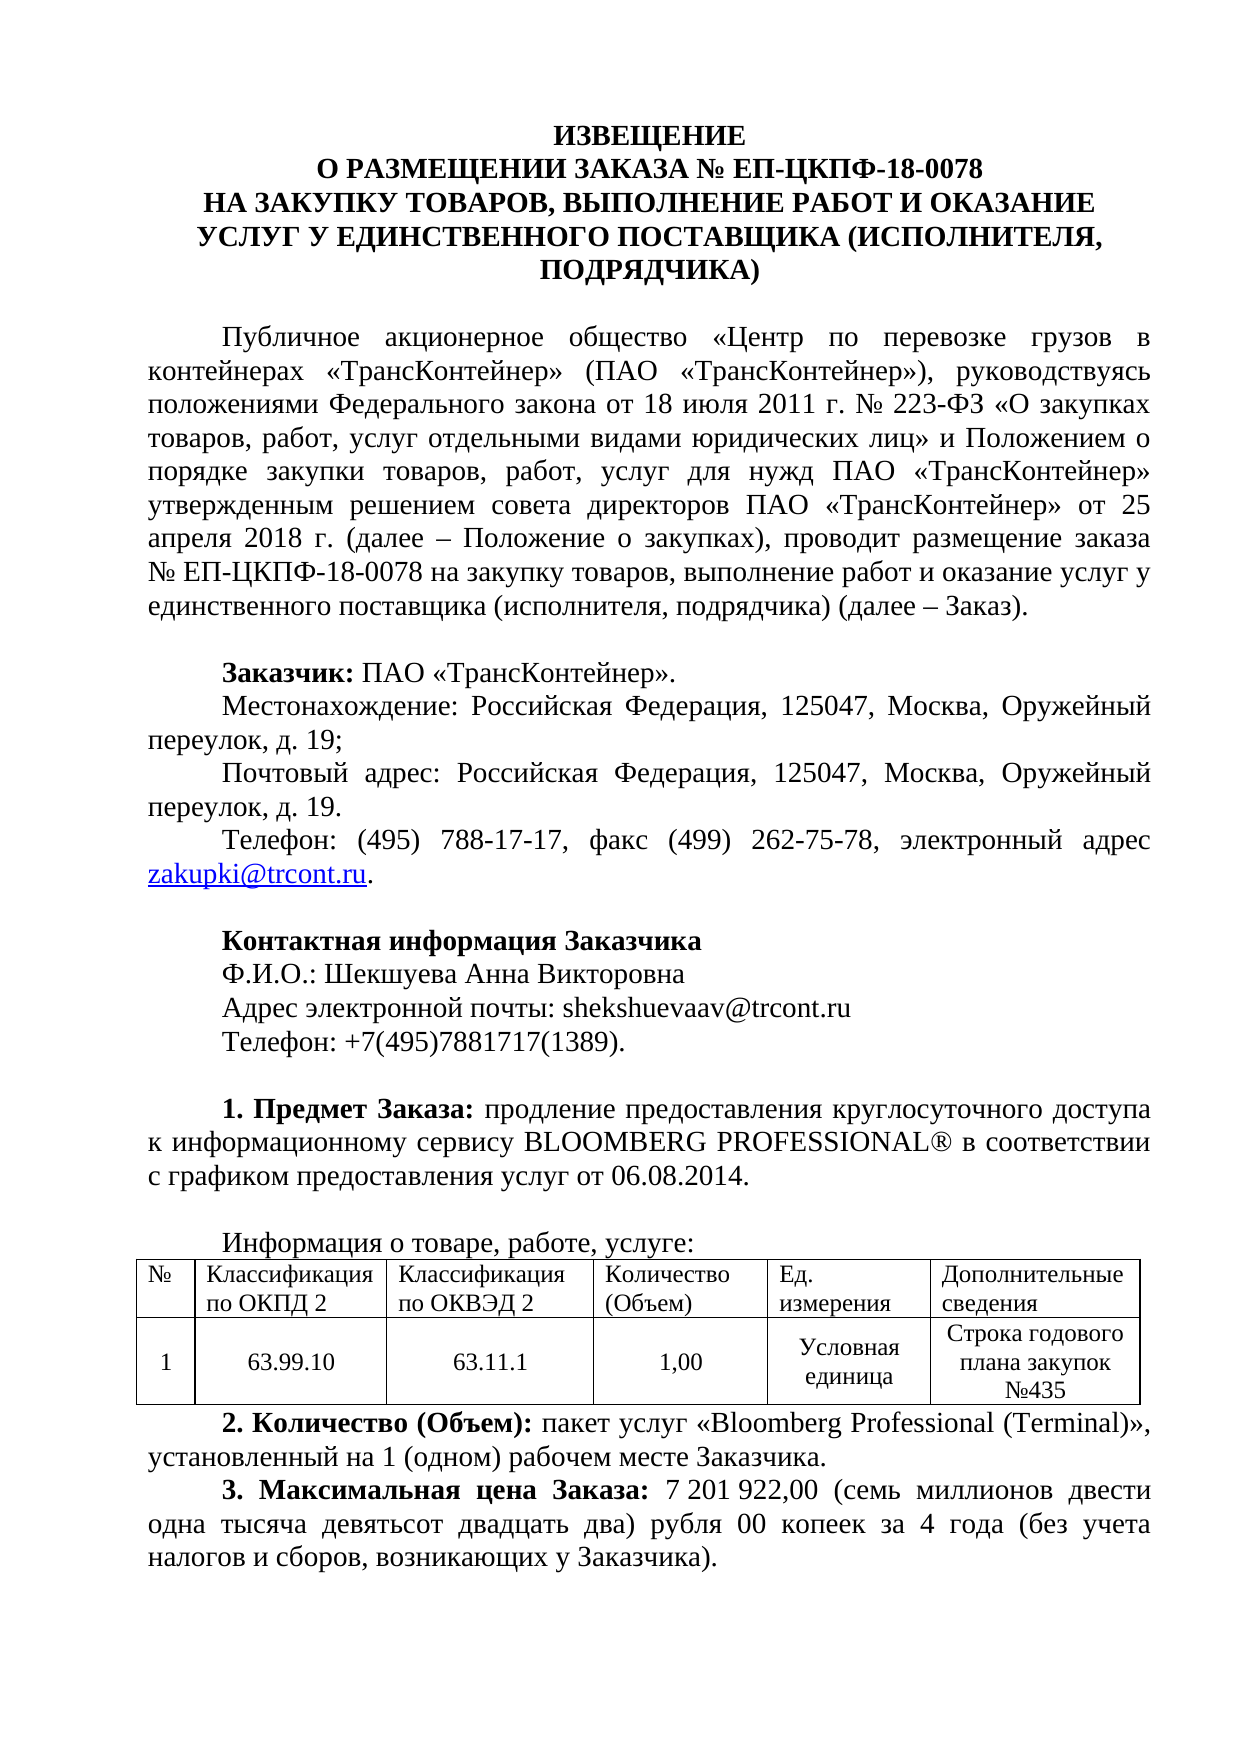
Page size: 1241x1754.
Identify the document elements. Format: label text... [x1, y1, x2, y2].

table_cell 63.11.1 [387, 1318, 593, 1404]
text Контактная информация Заказчика [148, 923, 1152, 957]
text Телефон: (495) 788-17-17, факс (499) 262-75-78, электронный адрес zakupki@trcont.ru. [148, 822, 1152, 889]
table_cell 63.99.10 [196, 1318, 386, 1404]
table_header Классификация по ОКПД 2 [196, 1260, 386, 1317]
table_header Ед. измерения [768, 1260, 930, 1317]
text Ф.И.О.: Шекшуева Анна Викторовна [148, 957, 1152, 990]
text Телефон: +7(495)7881717(1389). [148, 1024, 1152, 1057]
table_header Количество (Объем) [594, 1260, 767, 1317]
text О РАЗМЕЩЕНИИ ЗАКАЗА № ЕП-ЦКПФ-18-0078 [148, 152, 1152, 185]
table_header № [137, 1260, 194, 1317]
table_cell Строка годового плана закупок №435 [931, 1318, 1139, 1404]
text Местонахождение: Российская Федерация, 125047, Москва, Оружейный переулок, д. 19; [148, 688, 1152, 755]
text Информация о товаре, работе, услуге: [148, 1225, 1152, 1258]
table_cell 1,00 [594, 1318, 767, 1404]
table_cell Условная единица [768, 1318, 930, 1404]
text 1. Предмет Заказа: продление предоставления круглосуточного доступа к информационному сервису BLOOMBERG PROFESSIONAL® в соответствии с графиком предоставления услуг от 06.08.2014. [148, 1091, 1152, 1191]
text Адрес электронной почты: shekshuevaav@trcont.ru [148, 990, 1152, 1024]
table_header Дополнительные сведения [931, 1260, 1139, 1317]
table_header Классификация по ОКВЭД 2 [387, 1260, 593, 1317]
text 3. Максимальная цена Заказа: 7 201 922,00 (семь миллионов двести одна тысяча девятьсот двадцать два) рубля 00 копеек за 4 года (без учета налогов и сборов, возникающих у Заказчика). [148, 1472, 1152, 1573]
text 2. Количество (Объем): пакет услуг «Bloomberg Professional (Terminal)», установленный на 1 (одном) рабочем месте Заказчика. [148, 1405, 1152, 1472]
table_cell 1 [137, 1318, 194, 1404]
text Заказчик: ПАО «ТрансКонтейнер». [148, 655, 1152, 688]
text ИЗВЕЩЕНИЕ [148, 118, 1152, 152]
text НА ЗАКУПКУ ТОВАРОВ, ВЫПОЛНЕНИЕ РАБОТ И ОКАЗАНИЕ УСЛУГ У ЕДИНСТВЕННОГО ПОСТАВЩИКА (ИСПОЛНИТЕЛЯ, ПОДРЯДЧИКА) [148, 185, 1152, 286]
text Публичное акционерное общество «Центр по перевозке грузов в контейнерах «ТрансКонтейнер» (ПАО «ТрансКонтейнер»), руководствуясь положениями Федерального закона от 18 июля 2011 г. № 223-ФЗ «О закупках товаров, работ, услуг отдельными видами юридических лиц» и Положением о порядке закупки товаров, работ, услуг для нужд ПАО «ТрансКонтейнер» утвержденным решением совета директоров ПАО «ТрансКонтейнер» от 25 апреля 2018 г. (далее – Положение о закупках), проводит размещение заказа № ЕП-ЦКПФ-18-0078 на закупку товаров, выполнение работ и оказание услуг у единственного поставщика (исполнителя, подрядчика) (далее – Заказ). [148, 319, 1152, 621]
text Почтовый адрес: Российская Федерация, 125047, Москва, Оружейный переулок, д. 19. [148, 755, 1152, 822]
